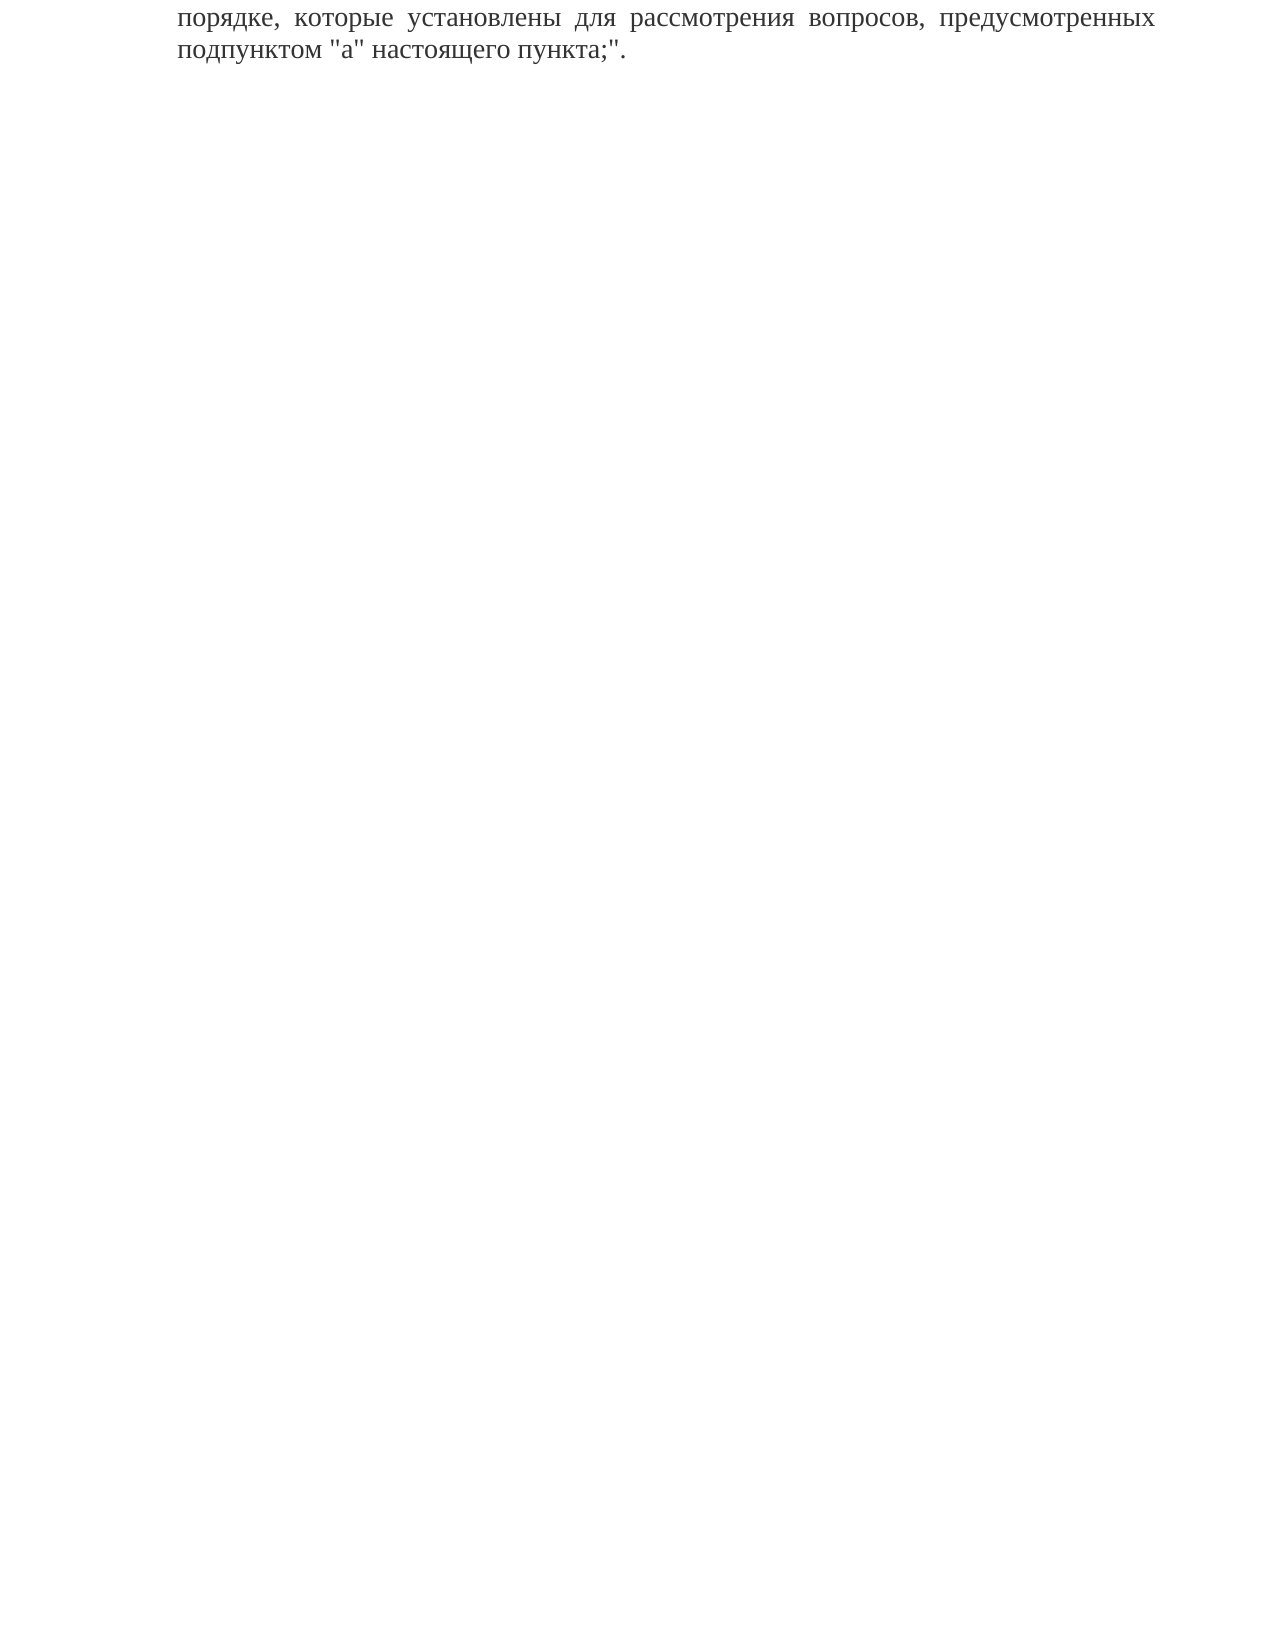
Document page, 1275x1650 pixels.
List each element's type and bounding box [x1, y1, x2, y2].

text [177, 0, 1157, 65]
